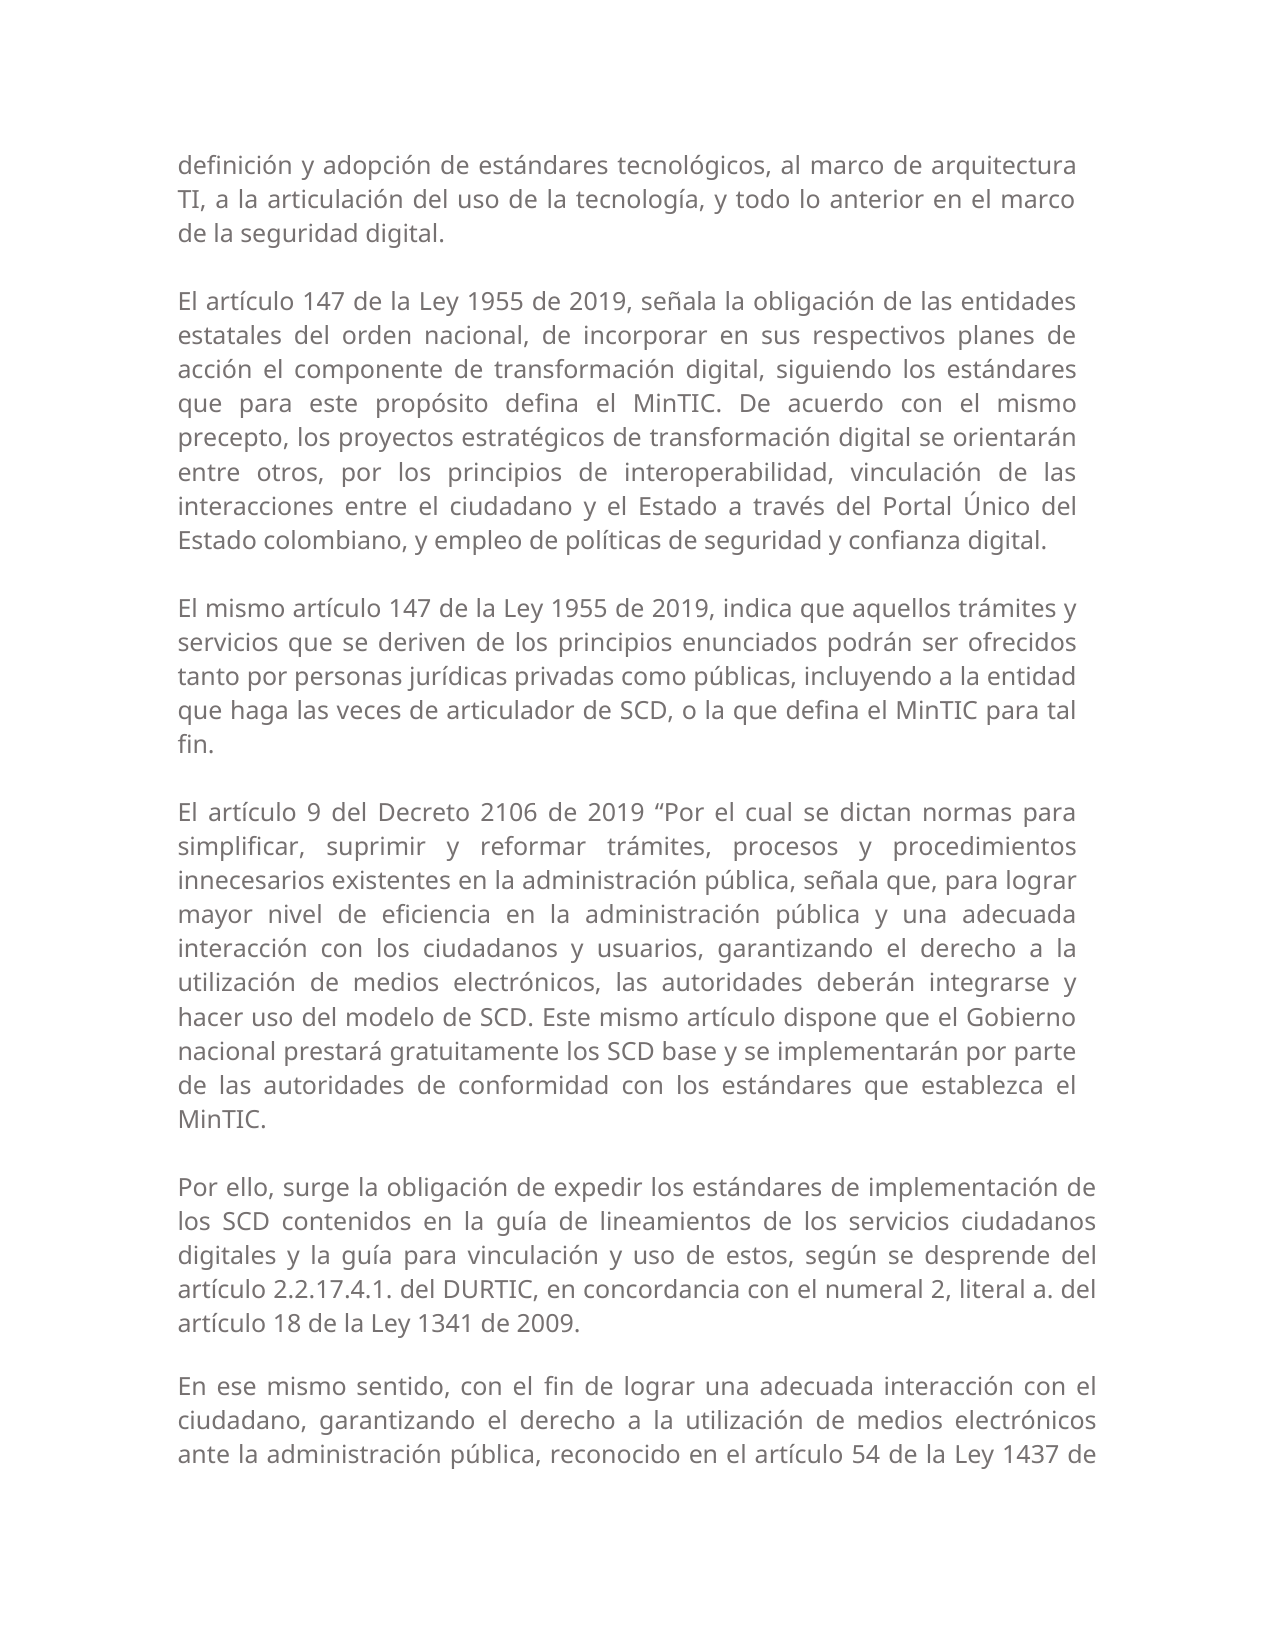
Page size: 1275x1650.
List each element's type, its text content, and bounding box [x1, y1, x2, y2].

text El artículo 147 de la Ley 1955 de 2019, señala la obligación de las entidades estatales del orden nacional, de incorporar en sus respectivos planes de acción el componente de transformación digital, siguiendo los estándares que para este propósito defina el MinTIC. De acuerdo con el mismo precepto, los proyectos estratégicos de transformación digital se orientarán entre otros, por los principios de interoperabilidad, vinculación de las interacciones entre el ciudadano y el Estado a través del Portal Único del Estado colombiano, y empleo de políticas de seguridad y confianza digital. [177, 284, 1078, 556]
text Por ello, surge la obligación de expedir los estándares de implementación de los SCD contenidos en la guía de lineamientos de los servicios ciudadanos digitales y la guía para vinculación y uso de estos, según se desprende del artículo 2.2.17.4.1. del DURTIC, en concordancia con el numeral 2, literal a. del artículo 18 de la Ley 1341 de 2009. [177, 1169, 1098, 1340]
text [177, 148, 1078, 250]
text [177, 1369, 1098, 1471]
text El artículo 9 del Decreto 2106 de 2019 “Por el cual se dictan normas para simplificar, suprimir y reformar trámites, procesos y procedimientos innecesarios existentes en la administración pública, señala que, para lograr mayor nivel de eficiencia en la administración pública y una adecuada interacción con los ciudadanos y usuarios, garantizando el derecho a la utilización de medios electrónicos, las autoridades deberán integrarse y hacer uso del modelo de SCD. Este mismo artículo dispone que el Gobierno nacional prestará gratuitamente los SCD base y se implementarán por parte de las autoridades de conformidad con los estándares que establezca el MinTIC. [177, 795, 1078, 1135]
text El mismo artículo 147 de la Ley 1955 de 2019, indica que aquellos trámites y servicios que se deriven de los principios enunciados podrán ser ofrecidos tanto por personas jurídicas privadas como públicas, incluyendo a la entidad que haga las veces de articulador de SCD, o la que defina el MinTIC para tal fin. [177, 590, 1078, 761]
